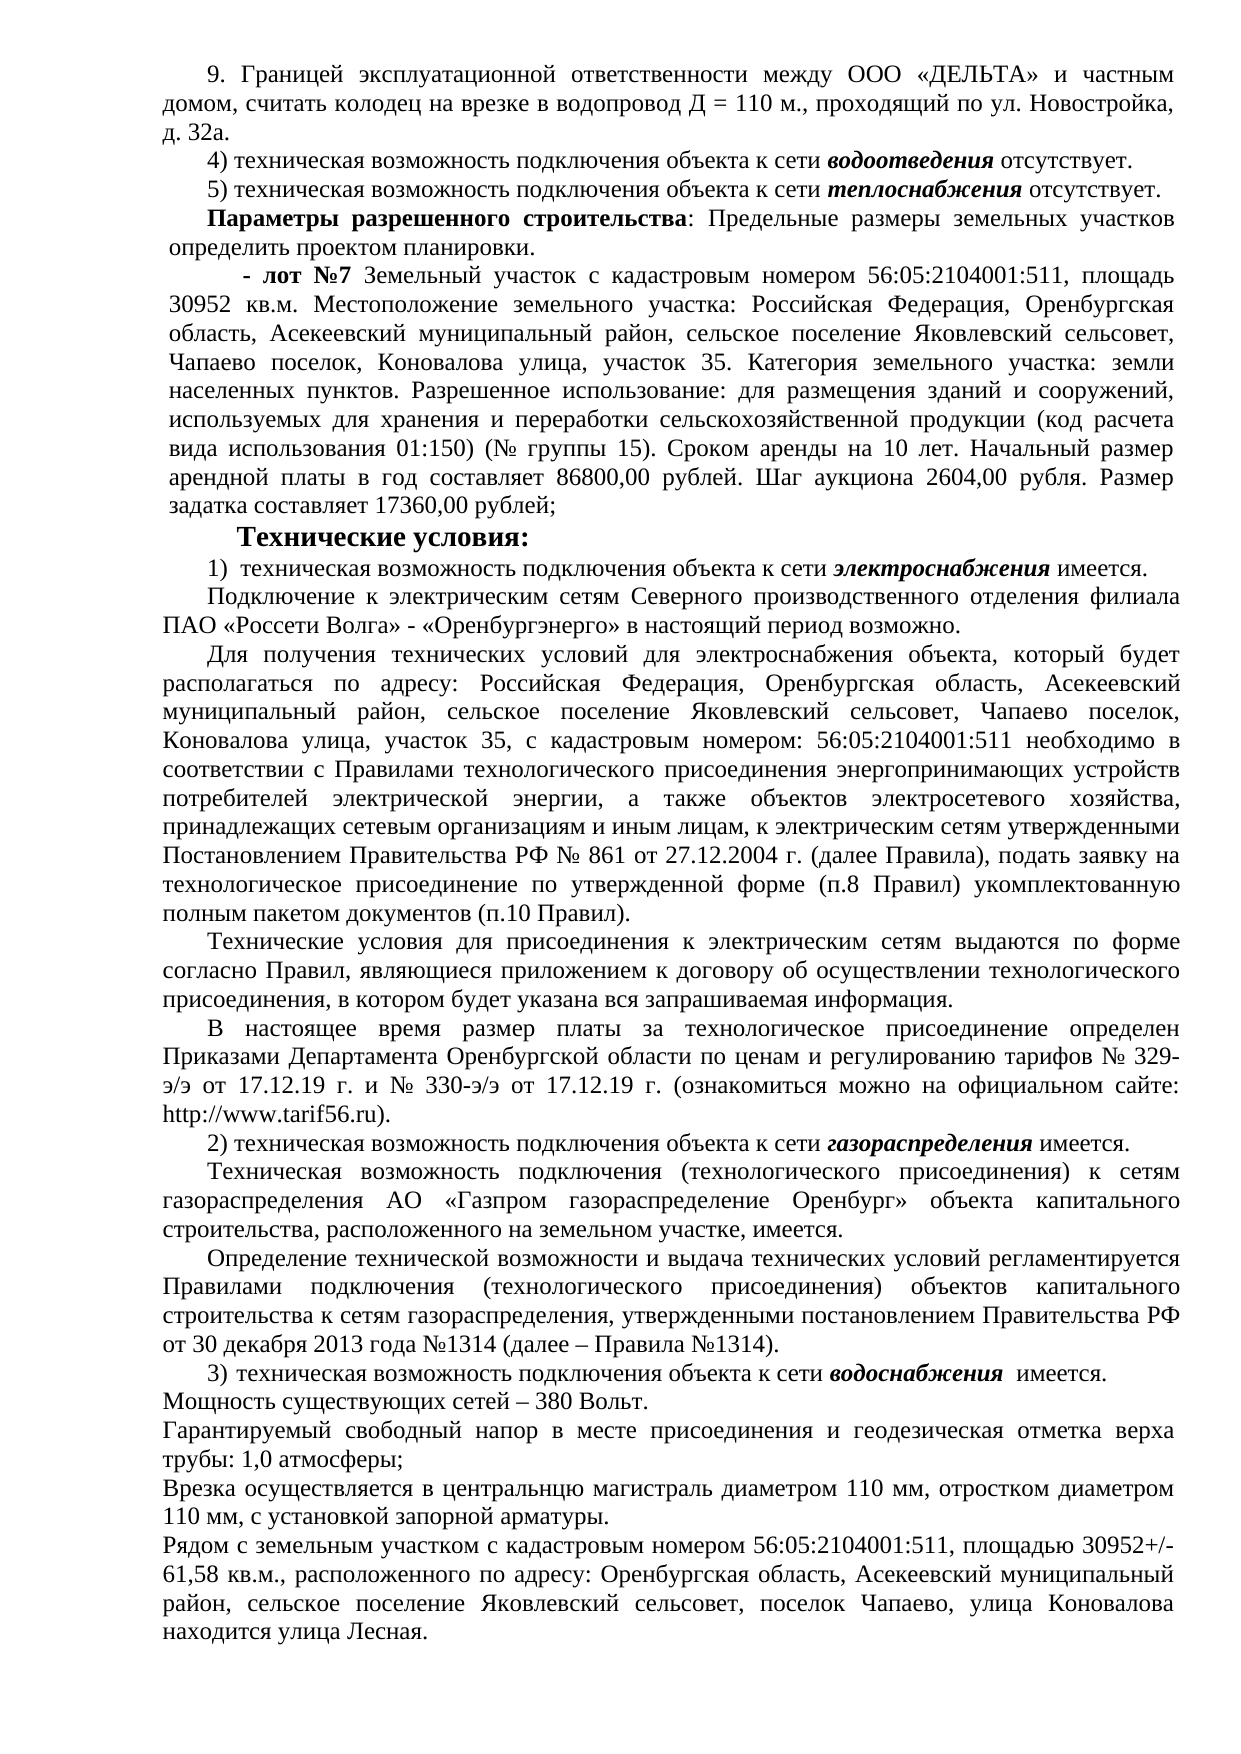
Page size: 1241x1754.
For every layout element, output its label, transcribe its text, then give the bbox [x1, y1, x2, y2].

text Для получения технических условий для электроснабжения объекта, который будет располагаться по адресу: Российская Федерация, Оренбургская область, Асекеевский муниципальный район, сельское поселение Яковлевский сельсовет, Чапаево поселок, Коновалова улица, участок 35, с кадастровым номером: 56:05:2104001:511 необходимо в соответствии с Правилами технологического присоединения энергопринимающих устройств потребителей электрической энергии, а также объектов электросетевого хозяйства, принадлежащих сетевым организациям и иным лицам, к электрическим сетям утвержденными Постановлением Правительства РФ № 861 от 27.12.2004 г. (далее Правила), подать заявку на технологическое присоединение по утвержденной форме (п.8 Правил) укомплектованную полным пакетом документов (п.10 Правил). [162, 639, 1181, 926]
text Гарантируемый свободный напор в месте присоединения и геодезическая отметка верха трубы: 1,0 атмосферы; [162, 1415, 1175, 1473]
text Технические условия для присоединения к электрическим сетям выдаются по форме согласно Правил, являющиеся приложением к договору об осуществлении технологического присоединения, в котором будет указана вся запрашиваемая информация. [162, 926, 1181, 1013]
text Подключение к электрическим сетям Северного производственного отделения филиала ПАО «Россети Волга» - «Оренбургэнерго» в настоящий период возможно. [162, 581, 1181, 639]
text Мощность существующих сетей – 380 Вольт. [162, 1386, 1175, 1415]
text В настоящее время размер платы за технологическое присоединение определен Приказами Департамента Оренбургской области по ценам и регулированию тарифов № 329-э/э от 17.12.19 г. и № 330-э/э от 17.12.19 г. (ознакомиться можно на официальном сайте: http://www.tarif56.ru). [162, 1013, 1181, 1128]
text 5) техническая возможность подключения объекта к сети теплоснабжения отсутствует. [168, 174, 1175, 203]
text 1) техническая возможность подключения объекта к сети электроснабжения имеется. [207, 553, 1175, 581]
text Техническая возможность подключения (технологического присоединения) к сетям газораспределения АО «Газпром газораспределение Оренбург» объекта капитального строительства, расположенного на земельном участке, имеется. [162, 1156, 1181, 1243]
text - лот №7 Земельный участок с кадастровым номером 56:05:2104001:511, площадь 30952 кв.м. Местоположение земельного участка: Российская Федерация, Оренбургская область, Асекеевский муниципальный район, сельское поселение Яковлевский сельсовет, Чапаево поселок, Коновалова улица, участок 35. Категория земельного участка: земли населенных пунктов. Разрешенное использование: для размещения зданий и сооружений, используемых для хранения и переработки сельскохозяйственной продукции (код расчета вида использования 01:150) (№ группы 15). Сроком аренды на 10 лет. Начальный размер арендной платы в год составляет 86800,00 рублей. Шаг аукциона 2604,00 рубля. Размер задатка составляет 17360,00 рублей; [168, 260, 1175, 519]
text Определение технической возможности и выдача технических условий регламентируется Правилами подключения (технологического присоединения) объектов капитального строительства к сетям газораспределения, утвержденными постановлением Правительства РФ от 30 декабря 2013 года №1314 (далее – Правила №1314). [162, 1243, 1181, 1358]
list техническая возможность подключения объекта к сети водоснабжения имеется. [207, 1358, 1175, 1386]
text 9. Границей эксплуатационной ответственности между ООО «ДЕЛЬТА» и частным домом, считать колодец на врезке в водопровод Д = 110 м., проходящий по ул. Новостройка, д. 32а. [162, 59, 1175, 145]
text 4) техническая возможность подключения объекта к сети водоотведения отсутствует. [168, 145, 1175, 174]
text Параметры разрешенного строительства: Предельные размеры земельных участков определить проектом планировки. [168, 203, 1175, 260]
text Рядом с земельным участком с кадастровым номером 56:05:2104001:511, площадью 30952+/-61,58 кв.м., расположенного по адресу: Оренбургская область, Асекеевский муниципальный район, сельское поселение Яковлевский сельсовет, поселок Чапаево, улица Коновалова находится улица Лесная. [162, 1530, 1175, 1645]
text Технические условия: [162, 519, 1181, 553]
text 2) техническая возможность подключения объекта к сети газораспределения имеется. [162, 1128, 1181, 1156]
text Врезка осуществляется в центральнцю магистраль диаметром 110 мм, отростком диаметром 110 мм, с установкой запорной арматуры. [162, 1473, 1175, 1530]
